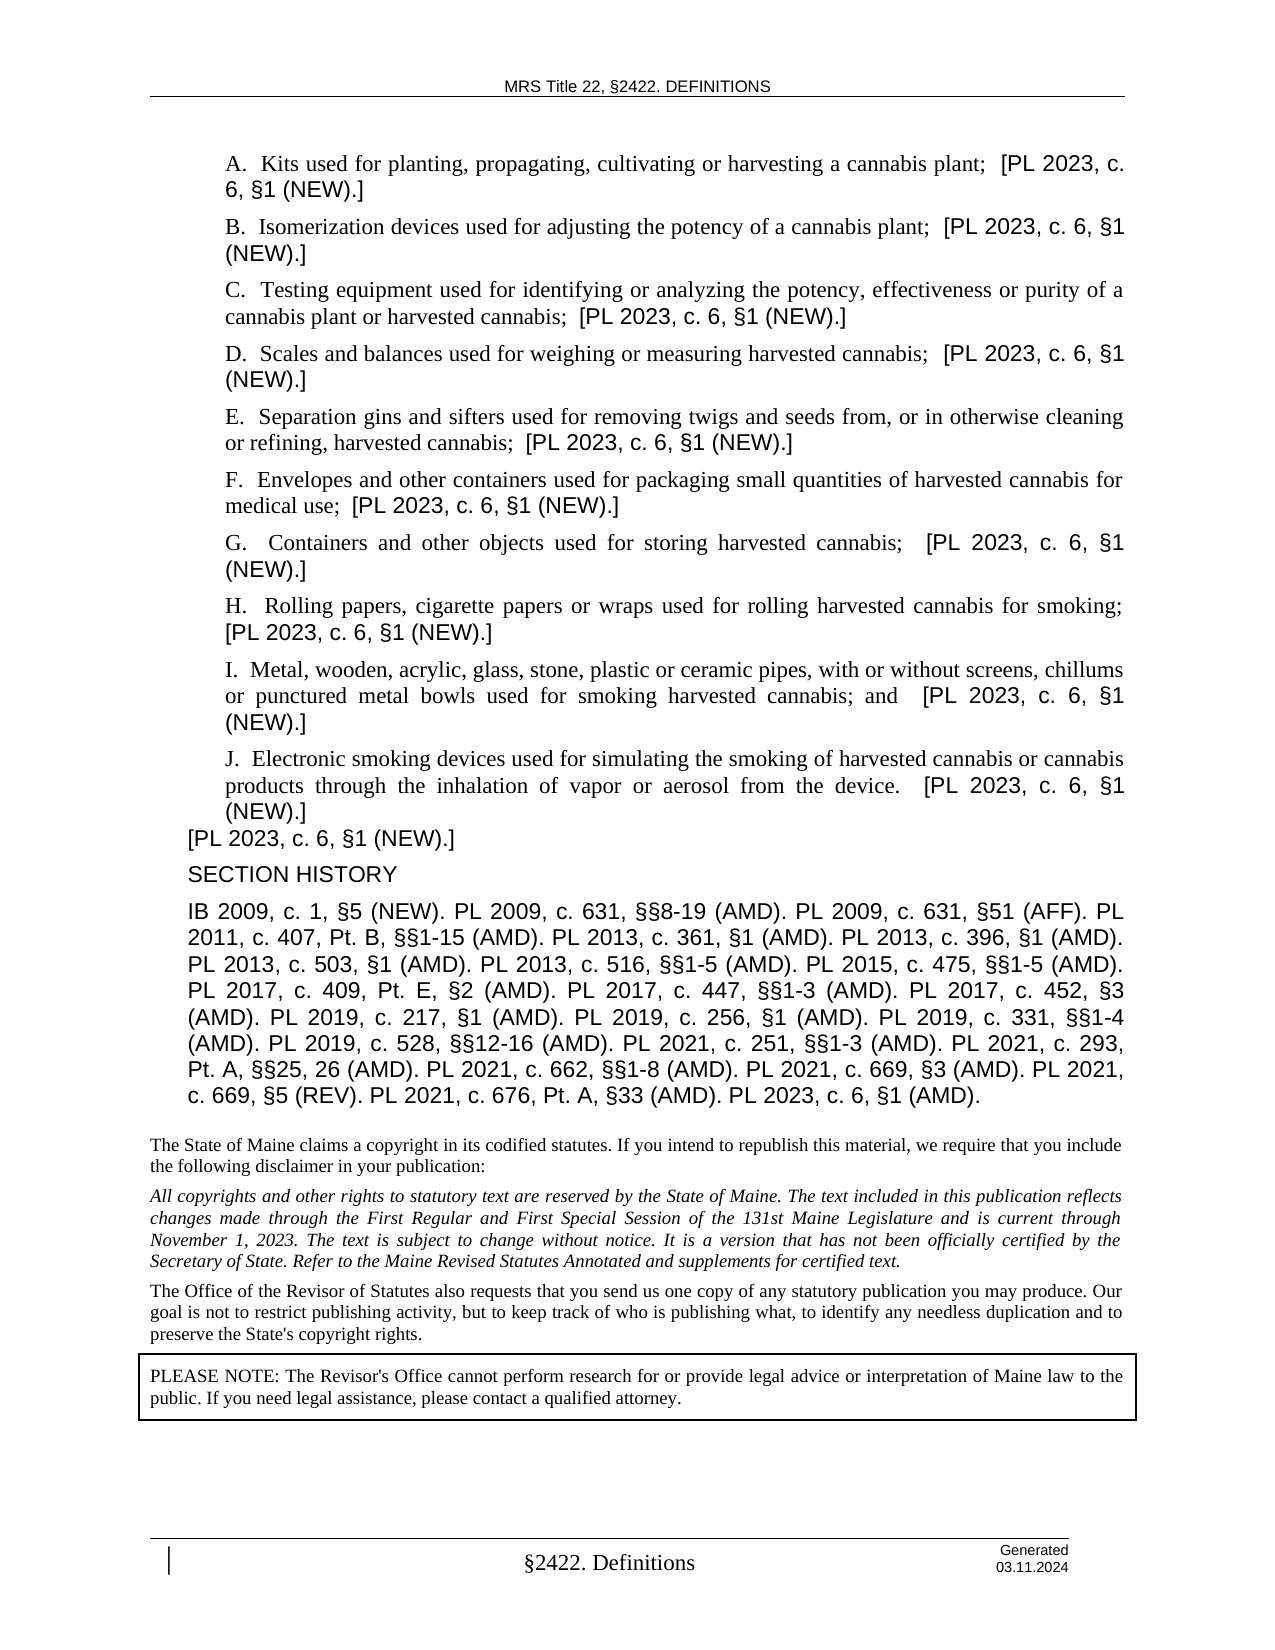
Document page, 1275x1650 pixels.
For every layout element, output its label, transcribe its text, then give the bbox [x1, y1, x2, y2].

text B. Isomerization devices used for adjusting the potency of a cannabis plant; [PL 2023, c. 6, §1 (NEW).] [225, 213, 1125, 266]
text IB 2009, c. 1, §5 (NEW). PL 2009, c. 631, §§8-19 (AMD). PL 2009, c. 631, §51 (AFF). PL 2011, c. 407, Pt. B, §§1-15 (AMD). PL 2013, c. 361, §1 (AMD). PL 2013, c. 396, §1 (AMD). PL 2013, c. 503, §1 (AMD). PL 2013, c. 516, §§1-5 (AMD). PL 2015, c. 475, §§1-5 (AMD). PL 2017, c. 409, Pt. E, §2 (AMD). PL 2017, c. 447, §§1-3 (AMD). PL 2017, c. 452, §3 (AMD). PL 2019, c. 217, §1 (AMD). PL 2019, c. 256, §1 (AMD). PL 2019, c. 331, §§1-4 (AMD). PL 2019, c. 528, §§12-16 (AMD). PL 2021, c. 251, §§1-3 (AMD). PL 2021, c. 293, Pt. A, §§25, 26 (AMD). PL 2021, c. 662, §§1-8 (AMD). PL 2021, c. 669, §3 (AMD). PL 2021, c. 669, §5 (REV). PL 2021, c. 676, Pt. A, §33 (AMD). PL 2023, c. 6, §1 (AMD). [187, 898, 1125, 1109]
text J. Electronic smoking devices used for simulating the smoking of harvested cannabis or cannabis products through the inhalation of vapor or aerosol from the device. [PL 2023, c. 6, §1 (NEW).] [225, 745, 1125, 824]
text F. Envelopes and other containers used for packaging small quantities of harvested cannabis for medical use; [PL 2023, c. 6, §1 (NEW).] [225, 466, 1125, 519]
text C. Testing equipment used for identifying or analyzing the potency, effectiveness or purity of a cannabis plant or harvested cannabis; [PL 2023, c. 6, §1 (NEW).] [225, 276, 1125, 329]
text E. Separation gins and sifters used for removing twigs and seeds from, or in otherwise cleaning or refining, harvested cannabis; [PL 2023, c. 6, §1 (NEW).] [225, 403, 1125, 456]
text The Office of the Revisor of Statutes also requests that you send us one copy of any statutory publication you may produce. Our goal is not to restrict publishing activity, but to keep track of who is publishing what, to identify any needless duplication and to preserve the State's copyright rights. [150, 1280, 1125, 1344]
text G. Containers and other objects used for storing harvested cannabis; [PL 2023, c. 6, §1 (NEW).] [225, 529, 1125, 582]
text I. Metal, wooden, acrylic, glass, stone, plastic or ceramic pipes, with or without screens, chillums or punctured metal bowls used for smoking harvested cannabis; and [PL 2023, c. 6, §1 (NEW).] [225, 656, 1125, 735]
text The State of Maine claims a copyright in its codified statutes. If you intend to republish this material, we require that you include the following disclaimer in your publication: [150, 1134, 1125, 1177]
text D. Scales and balances used for weighing or measuring harvested cannabis; [PL 2023, c. 6, §1 (NEW).] [225, 340, 1125, 392]
text SECTION HISTORY [187, 861, 1125, 888]
text PLEASE NOTE: The Revisor's Office cannot perform research for or provide legal advice or interpretation of Maine law to the public. If you need legal assistance, please contact a qualified attorney. [140, 1355, 1135, 1419]
text All copyrights and other rights to statutory text are reserved by the State of Maine. The text included in this publication reflects changes made through the First Regular and First Special Session of the 131st Maine Legislature and is current through November 1, 2023 . The text is subject to change without notice. It is a version that has not been officially certified by the Secretary of State. Refer to the Maine Revised Statutes Annotated and supplements for certified text. [150, 1185, 1125, 1272]
text H. Rolling papers, cigarette papers or wraps used for rolling harvested cannabis for smoking; [PL 2023, c. 6, §1 (NEW).] [225, 593, 1125, 645]
text A. Kits used for planting, propagating, cultivating or harvesting a cannabis plant; [PL 2023, c. 6, §1 (NEW).] [225, 150, 1125, 203]
text [PL 2023, c. 6, §1 (NEW).] [187, 824, 1125, 851]
